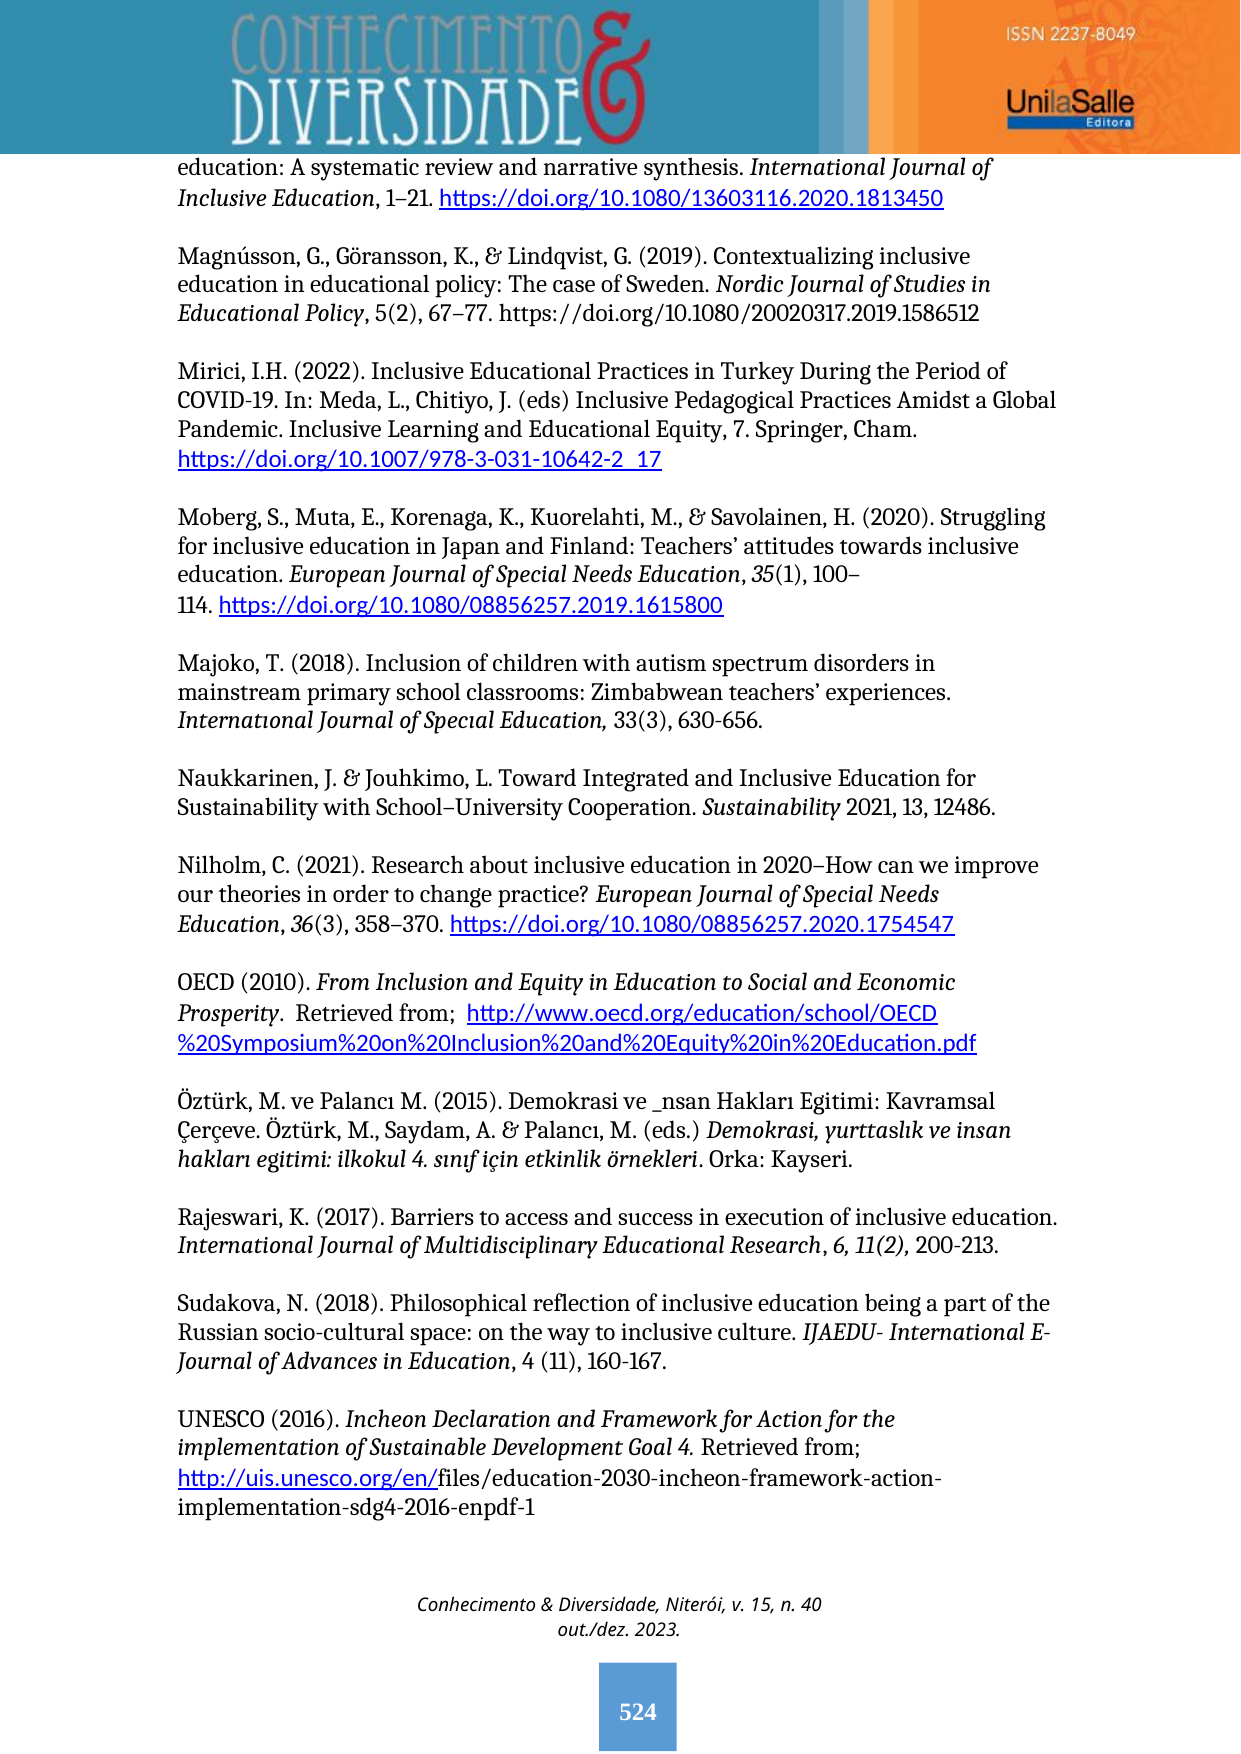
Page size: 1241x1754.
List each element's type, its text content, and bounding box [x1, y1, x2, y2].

text UNESCO (2016). Incheon Declaration and Framework for Action for the implementation of Sustainable Development Goal 4. Retrieved from; http://uis.unesco.org/en/files/education-2030-incheon-framework-action-implementation-sdg4-2016-enpdf-1 [177, 1404, 1063, 1521]
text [177, 148, 1063, 212]
text Moberg, S., Muta, E., Korenaga, K., Kuorelahti, M., & Savolainen, H. (2020). Struggling for inclusive education in Japan and Finland: Teachers’ attitudes towards inclusive education. European Journal of Special Needs Education, 35(1), 100–114. https://doi.org/10.1080/08856257.2019.1615800 [177, 503, 1063, 620]
text Majoko, T. (2018). Inclusion of children with autism spectrum disorders in mainstream primary school classrooms: Zimbabwean teachers’ experiences. Internatıonal Journal of Specıal Education, 33(3), 630-656. [177, 649, 1063, 735]
text Öztürk, M. ve Palancı M. (2015). Demokrasi ve _nsan Hakları Egitimi: Kavramsal Çerçeve. Öztürk, M., Saydam, A. & Palancı, M. (eds.) Demokrasi, yurttaslık ve insan hakları egitimi: ilkokul 4. sınıf için etkinlik örnekleri. Orka: Kayseri. [177, 1087, 1063, 1173]
text Nilholm, C. (2021). Research about inclusive education in 2020–How can we improve our theories in order to change practice? European Journal of Special Needs Education, 36(3), 358–370. https://doi.org/10.1080/08856257.2020.1754547 [177, 851, 1063, 939]
text Sudakova, N. (2018). Philosophical reflection of inclusive education being a part of the Russian socio-cultural space: on the way to inclusive culture. IJAEDU- International E-Journal of Advances in Education, 4 (11), 160-167. [177, 1289, 1063, 1375]
text Naukkarinen, J. & Jouhkimo, L. Toward Integrated and Inclusive Education for Sustainability with School–University Cooperation. Sustainability 2021, 13, 12486. [177, 764, 1063, 822]
picture [0, 0, 1241, 154]
text Rajeswari, K. (2017). Barriers to access and success in execution of inclusive education. International Journal of Multidisciplinary Educational Research, 6, 11(2), 200-213. [177, 1202, 1063, 1260]
text Magnússon, G., Göransson, K., & Lindqvist, G. (2019). Contextualizing inclusive education in educational policy: The case of Sweden. Nordic Journal of Studies in Educational Policy, 5(2), 67–77. https://doi.org/10.1080/20020317.2019.1586512 [177, 242, 1063, 328]
text OECD (2010). From Inclusion and Equity in Education to Social and Economic Prosperity. Retrieved from; http://www.oecd.org/education/school/OECD%20Symposium%20on%20Inclusion%20and%20Equity%20in%20Education.pdf [177, 968, 1063, 1058]
text Mirici, I.H. (2022). Inclusive Educational Practices in Turkey During the Period of COVID-19. In: Meda, L., Chitiyo, J. (eds) Inclusive Pedagogical Practices Amidst a Global Pandemic. Inclusive Learning and Educational Equity, 7. Springer, Cham. https://doi.org/10.1007/978-3-031-10642-2_17 [177, 357, 1063, 474]
